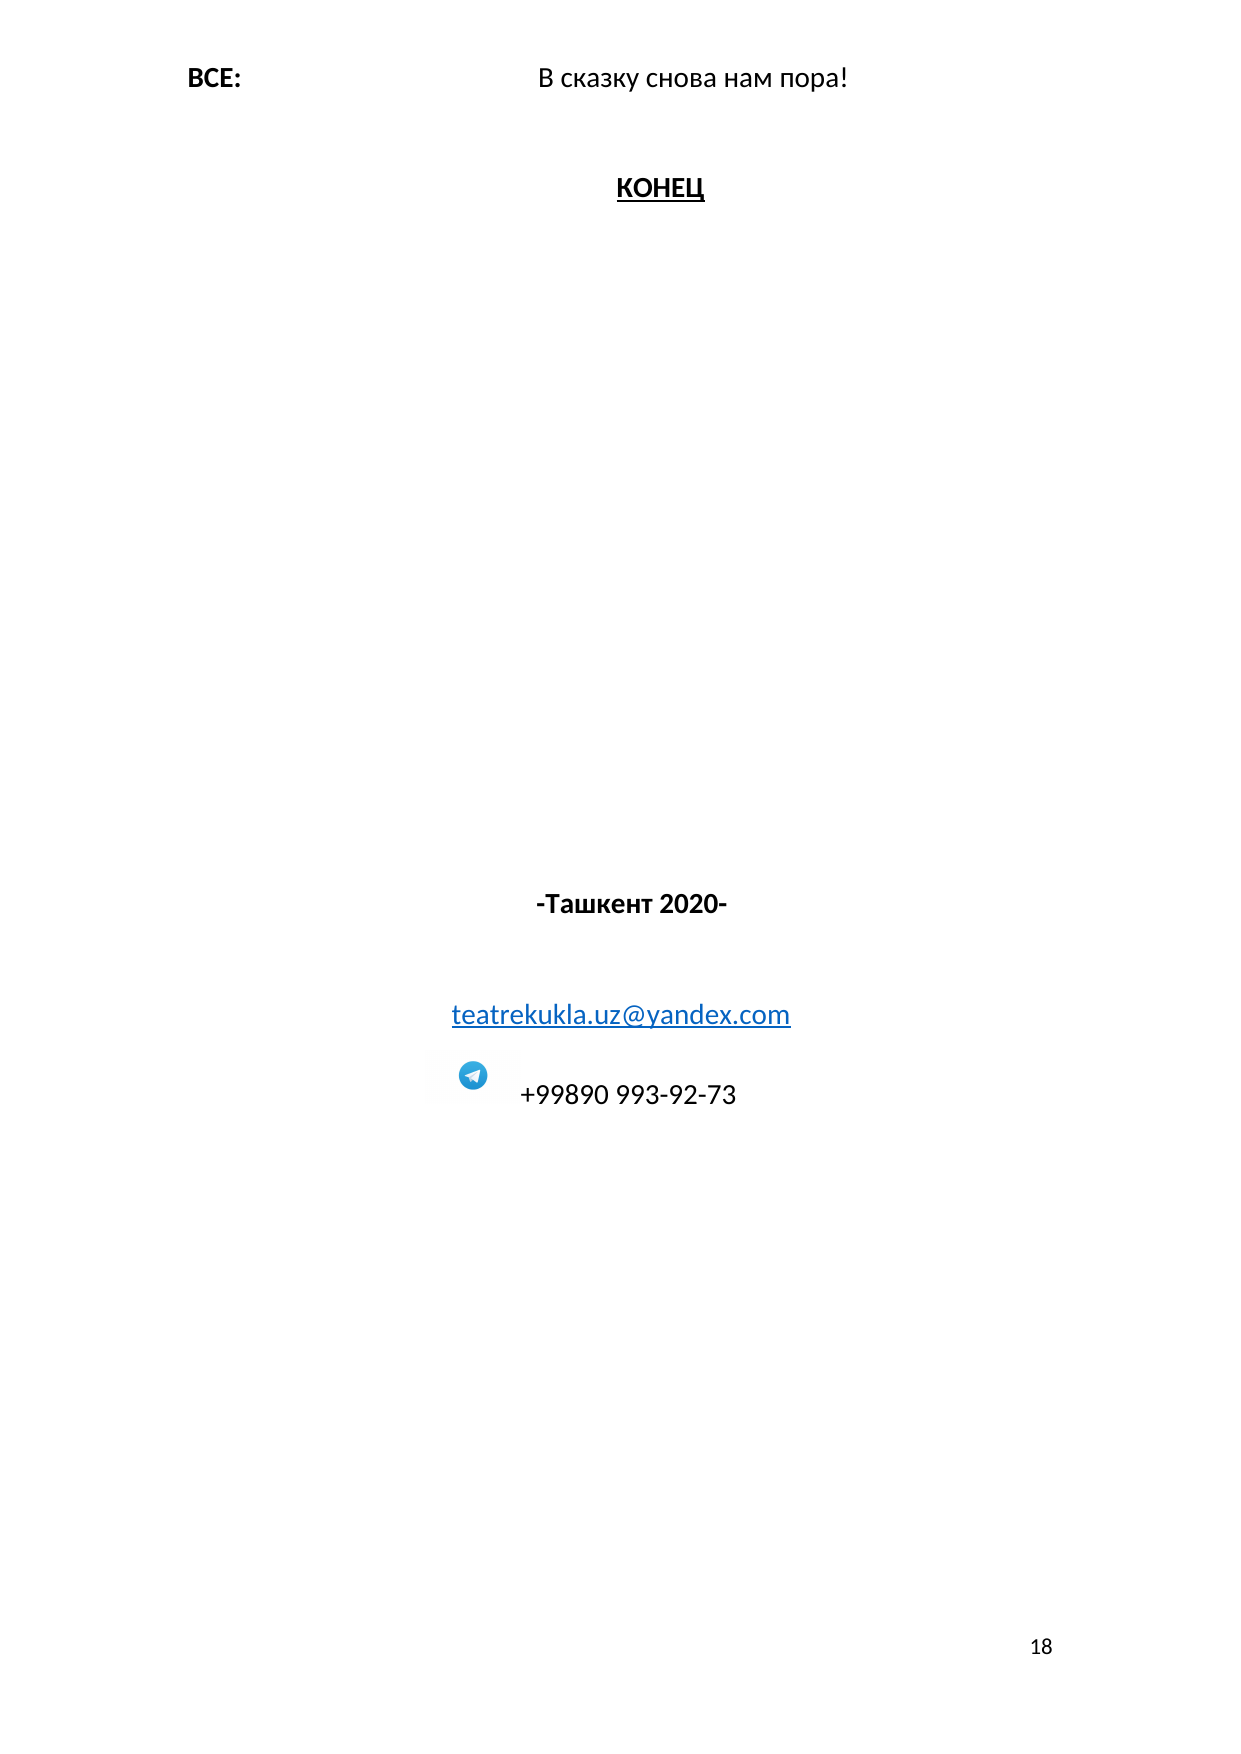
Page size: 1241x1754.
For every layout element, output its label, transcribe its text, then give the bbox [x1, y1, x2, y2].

text ВСЕ: В сказку снова нам пора! [187, 59, 1053, 95]
text КОНЕЦ [187, 169, 1053, 205]
text -Ташкент 2020- [187, 886, 1053, 921]
picture [425, 1050, 521, 1104]
text teatrekukla.uz@yandex.com [187, 996, 1053, 1031]
text +99890 993-92-73 [187, 1051, 1053, 1111]
